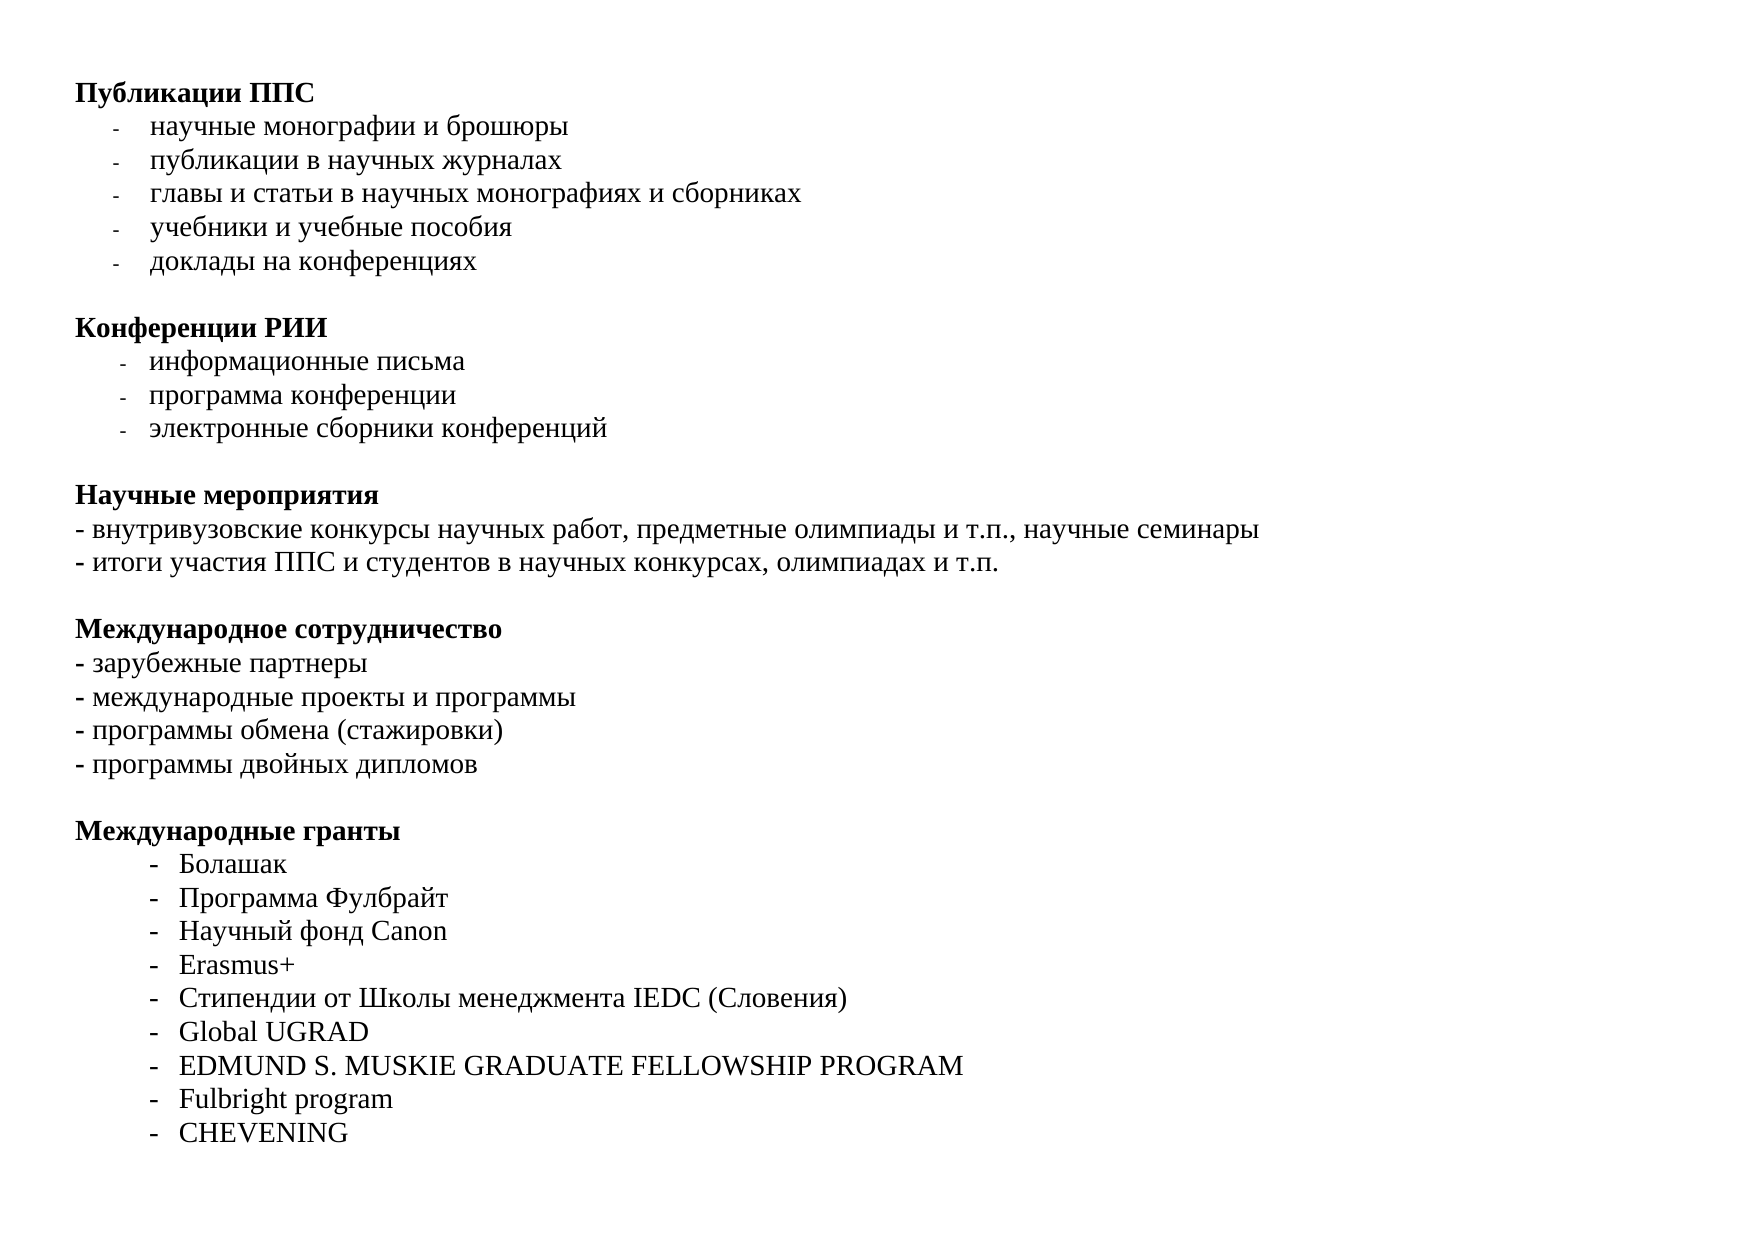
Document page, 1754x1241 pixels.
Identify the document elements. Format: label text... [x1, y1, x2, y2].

list Erasmus+ [149, 947, 1679, 981]
text Публикации ППС [75, 75, 1679, 108]
text - программы обмена (стажировки) [75, 712, 1679, 746]
list электронные сборники конференций [119, 410, 1679, 444]
text - внутривузовские конкурсы научных работ, предметные олимпиады и т.п., научные семинары [75, 511, 1679, 544]
list Global UGRAD [149, 1014, 1679, 1048]
list публикации в научных журналах [112, 142, 1663, 176]
list Болашак [149, 846, 1679, 880]
list главы и статьи в научных монографиях и сборниках [112, 176, 1663, 209]
list Научный фонд Canon [149, 913, 1679, 947]
list доклады на конференциях [112, 243, 1663, 276]
list Стипендии от Школы менеджмента IEDC (Словения) [149, 981, 1679, 1014]
list EDMUND S. MUSKIE GRADUATE FELLOWSHIP PROGRAM [149, 1048, 1679, 1081]
list научные монографии и брошюры [112, 108, 1663, 142]
text Международное сотрудничество [75, 612, 1679, 645]
text - зарубежные партнеры [75, 645, 1679, 679]
text - программы двойных дипломов [75, 746, 1679, 779]
list учебники и учебные пособия [112, 209, 1663, 243]
text Конференции РИИ [75, 310, 1679, 343]
text Научные мероприятия [75, 477, 1679, 511]
text Международные гранты [75, 813, 1679, 846]
list информационные письма [119, 343, 1679, 377]
list CHEVENING [149, 1115, 1679, 1148]
list программа конференции [119, 377, 1679, 410]
list Программа Фулбрайт [149, 880, 1679, 913]
text - итоги участия ППС и студентов в научных конкурсах, олимпиадах и т.п. [75, 544, 1679, 578]
list Fulbright program [149, 1081, 1679, 1115]
text - международные проекты и программы [75, 679, 1679, 712]
